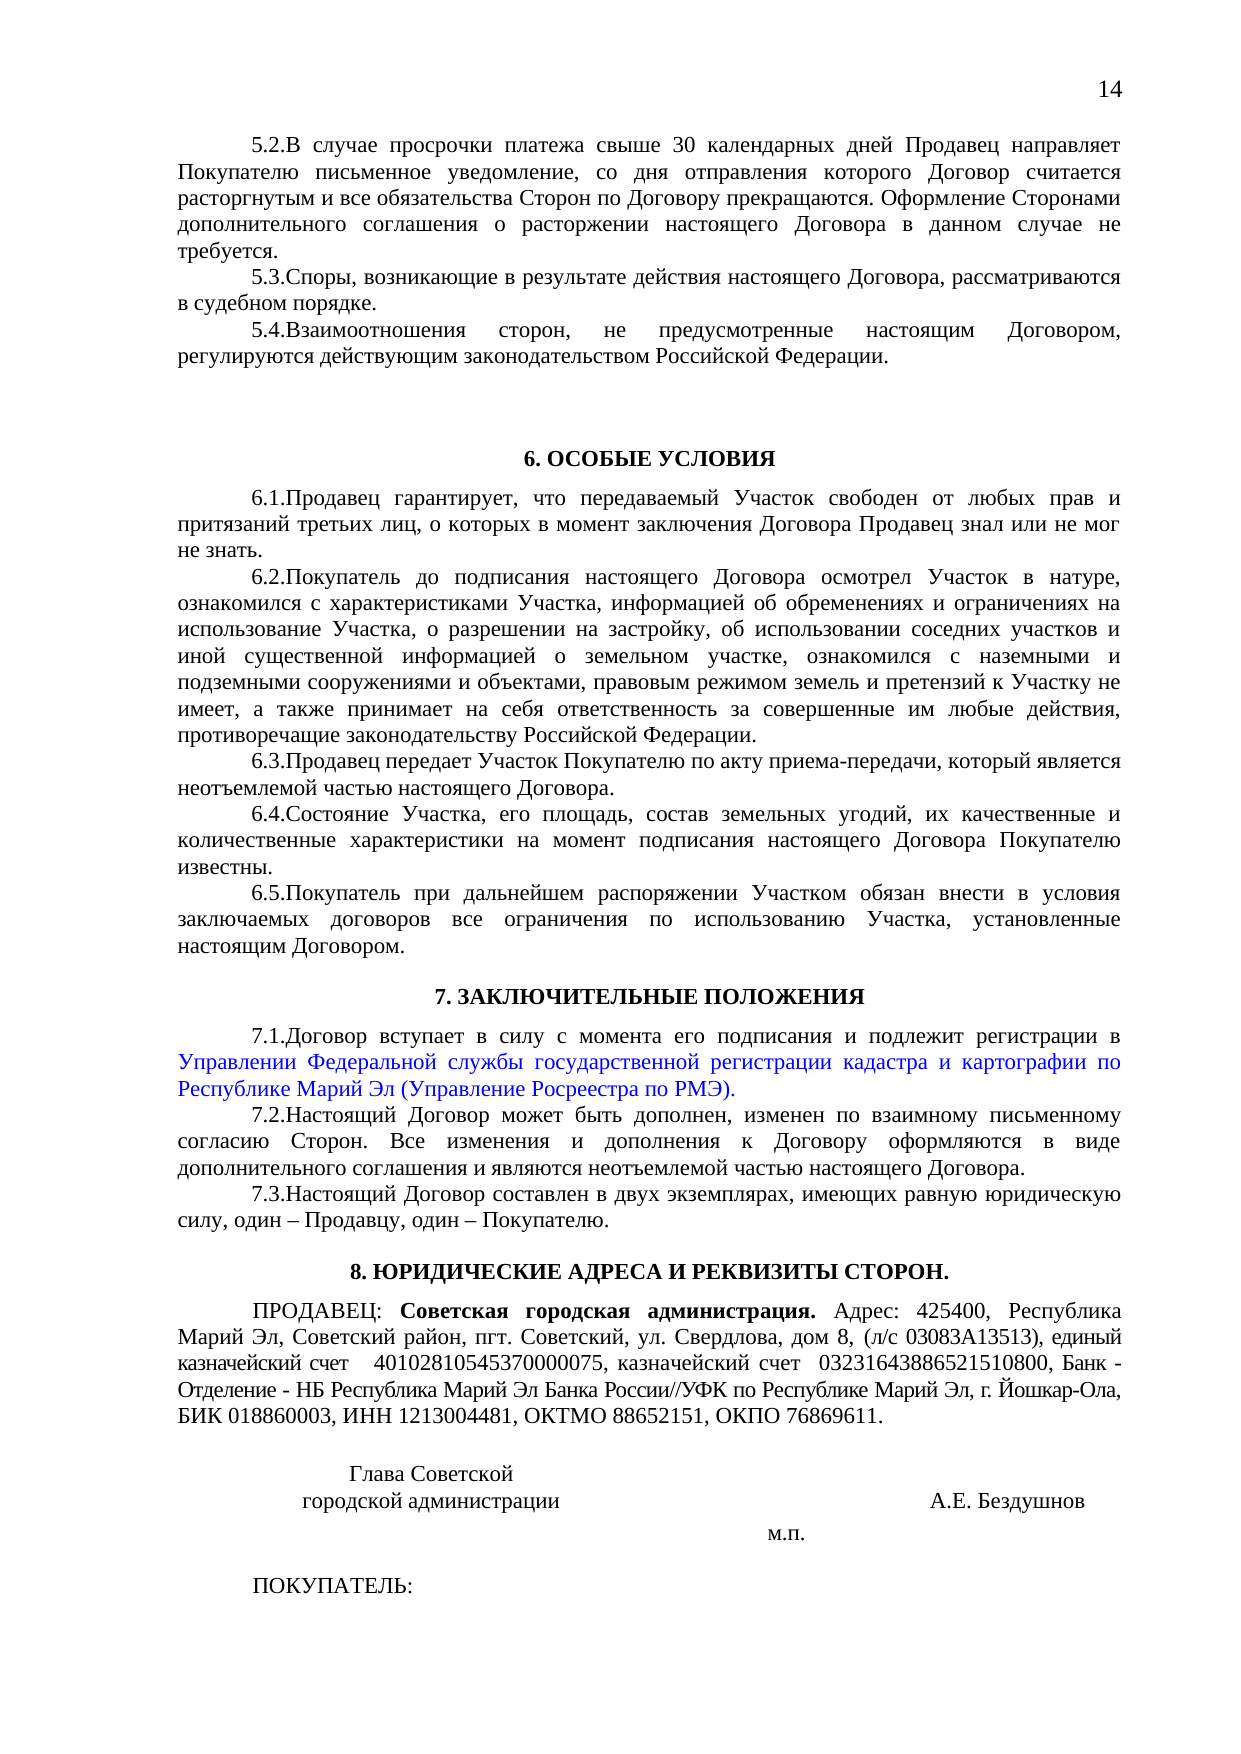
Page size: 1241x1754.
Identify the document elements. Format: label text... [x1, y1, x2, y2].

text 6.3.Продавец передает Участок Покупателю по акту приема-передачи, который является неотъемлемой частью настоящего Договора. [177, 747, 1122, 800]
text 7.3.Настоящий Договор составлен в двух экземплярах, имеющих равную юридическую силу, один – Продавцу, один – Покупателю. [177, 1180, 1122, 1233]
table_header Глава Советской городской администрации [177, 1455, 685, 1519]
text 8. ЮРИДИЧЕСКИЕ АДРЕСА И РЕКВИЗИТЫ СТОРОН. [177, 1258, 1122, 1284]
text 5.4.Взаимоотношения сторон, не предусмотренные настоящим Договором, регулируются действующим законодательством Российской Федерации. [177, 316, 1122, 368]
text 6.5.Покупатель при дальнейшем распоряжении Участком обязан внести в условия заключаемых договоров все ограничения по использованию Участка, установленные настоящим Договором. [177, 879, 1122, 958]
text 7.2.Настоящий Договор может быть дополнен, изменен по взаимному письменному согласию Сторон. Все изменения и дополнения к Договору оформляются в виде дополнительного соглашения и являются неотъемлемой частью настоящего Договора. [177, 1101, 1122, 1180]
text 7. ЗАКЛЮЧИТЕЛЬНЫЕ ПОЛОЖЕНИЯ [177, 983, 1122, 1009]
table_header А.Е. Бездушнов [685, 1455, 1193, 1519]
text м.п. [177, 1519, 1122, 1545]
text 7.1.Договор вступает в силу с момента его подписания и подлежит регистрации в Управлении Федеральной службы государственной регистрации кадастра и картографии по Республике Марий Эл (Управление Росреестра по РМЭ). [177, 1022, 1122, 1101]
text 5.2.В случае просрочки платежа свыше 30 календарных дней Продавец направляет Покупателю письменное уведомление, со дня отправления которого Договор считается расторгнутым и все обязательства Сторон по Договору прекращаются. Оформление Сторонами дополнительного соглашения о расторжении настоящего Договора в данном случае не требуется. [177, 131, 1122, 263]
text 5.3.Споры, возникающие в результате действия настоящего Договора, рассматриваются в судебном порядке. [177, 263, 1122, 316]
text ПРОДАВЕЦ: Советская городская администрация. Адрес: 425400, Республика Марий Эл, Советский район, пгт. Советский, ул. Свердлова, дом 8, (л/с 03083А13513), единый казначейский счет 40102810545370000075, казначейский счет 03231643886521510800, Банк - Отделение - НБ Республика Марий Эл Банка России//УФК по Республике Марий Эл, г. Йошкар-Ола, БИК 018860003, ИНН 1213004481, ОКТМО 88652151, ОКПО 76869611. [177, 1297, 1122, 1428]
text ПОКУПАТЕЛЬ: [177, 1572, 1122, 1598]
text 6.2.Покупатель до подписания настоящего Договора осмотрел Участок в натуре, ознакомился с характеристиками Участка, информацией об обременениях и ограничениях на использование Участка, о разрешении на застройку, об использовании соседних участков и иной существенной информацией о земельном участке, ознакомился с наземными и подземными сооружениями и объектами, правовым режимом земель и претензий к Участку не имеет, а также принимает на себя ответственность за совершенные им любые действия, противоречащие законодательству Российской Федерации. [177, 563, 1122, 747]
text 6. ОСОБЫЕ УСЛОВИЯ [177, 445, 1122, 471]
text 6.4.Состояние Участка, его площадь, состав земельных угодий, их качественные и количественные характеристики на момент подписания настоящего Договора Покупателю известны. [177, 800, 1122, 879]
text 6.1.Продавец гарантирует, что передаваемый Участок свободен от любых прав и притязаний третьих лиц, о которых в момент заключения Договора Продавец знал или не мог не знать. [177, 484, 1122, 563]
